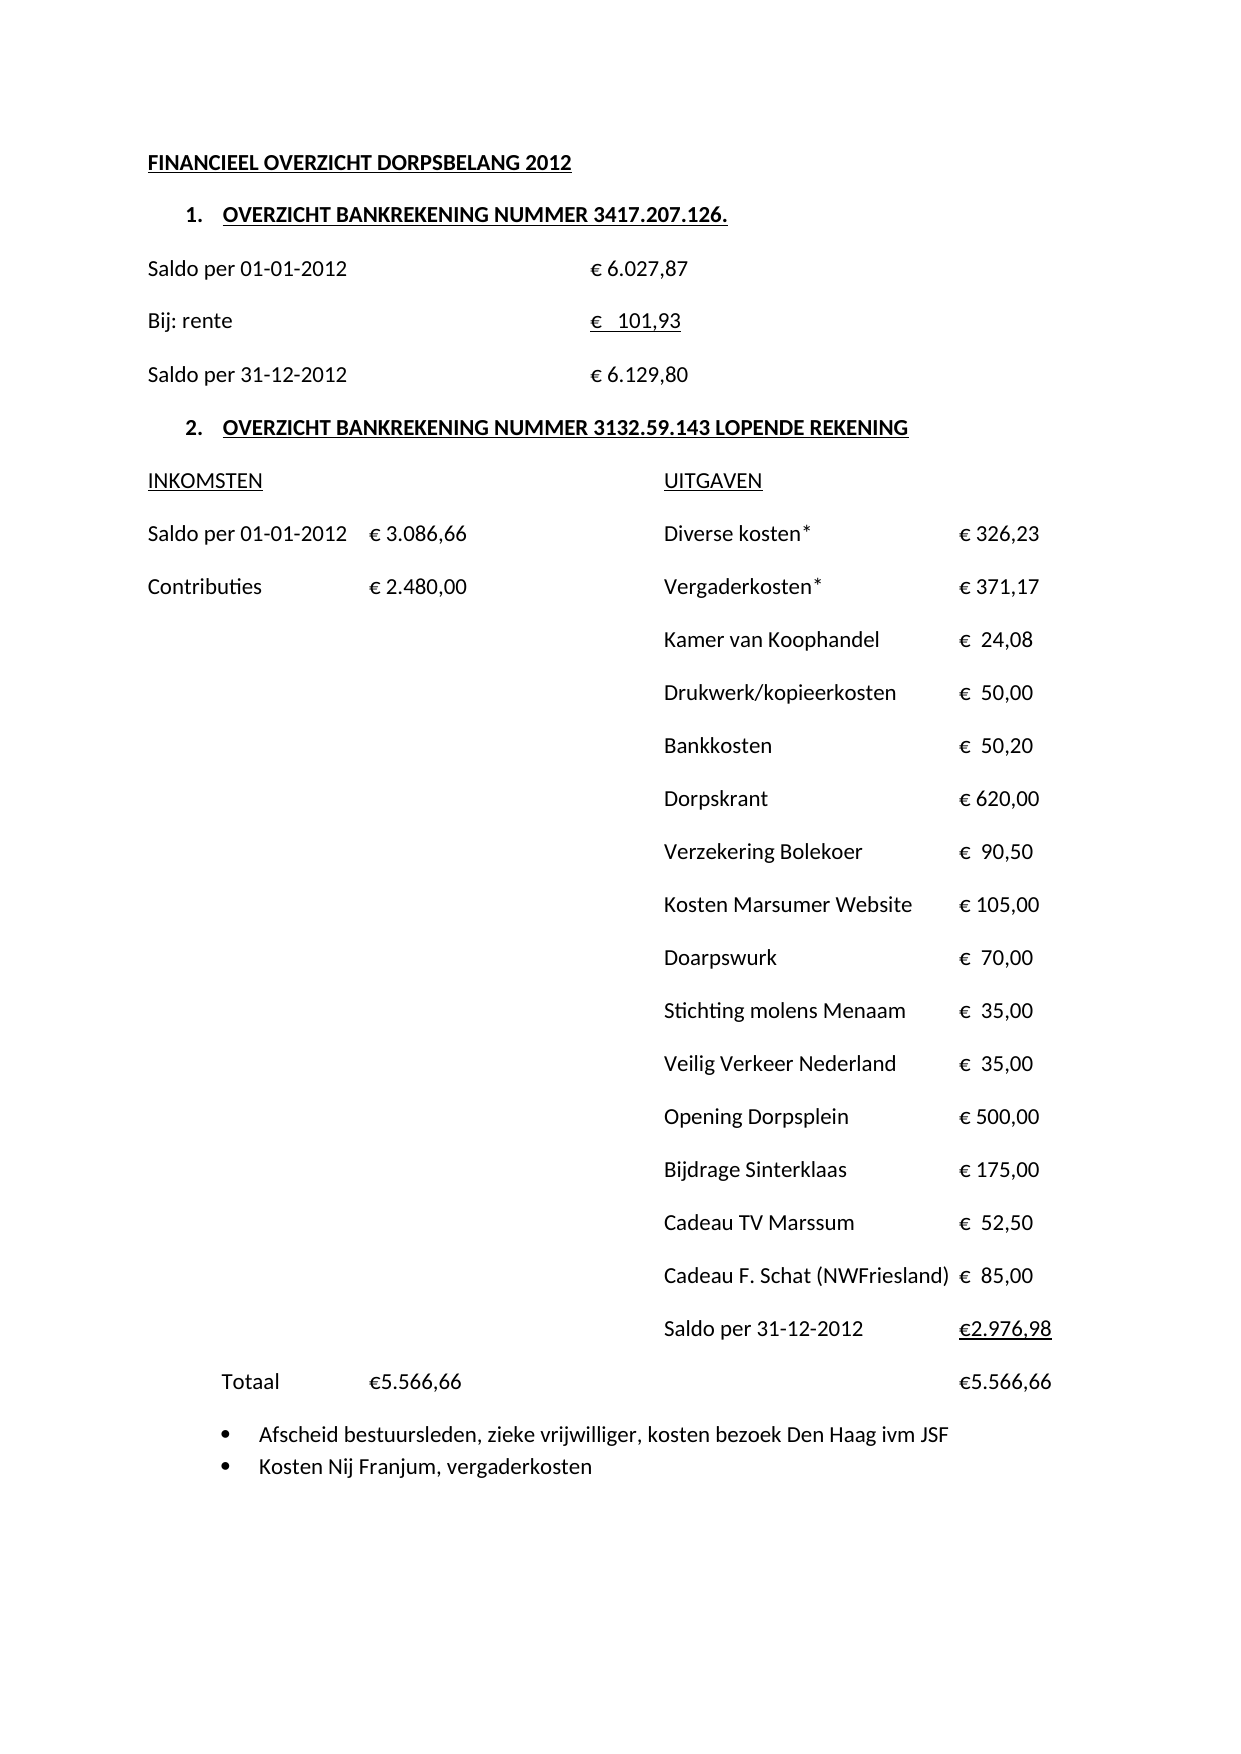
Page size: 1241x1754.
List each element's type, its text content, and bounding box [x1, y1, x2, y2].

text Opening Dorpsplein € 500,00 [148, 1102, 1093, 1130]
list Afscheid bestuursleden, zieke vrijwilliger, kosten bezoek Den Haag ivm JSF [221, 1420, 1093, 1448]
text Saldo per 31-12-2012 €2.976,98 [148, 1314, 1093, 1342]
text Bankkosten € 50,20 [148, 731, 1093, 759]
text Kamer van Koophandel € 24,08 [148, 625, 1093, 653]
text Doarpswurk € 70,00 [148, 943, 1093, 971]
text Bijdrage Sinterklaas € 175,00 [148, 1155, 1093, 1183]
list OVERZICHT BANKREKENING NUMMER 3132.59.143 LOPENDE REKENING [185, 413, 1093, 441]
text Contributies € 2.480,00 Vergaderkosten* € 371,17 [148, 572, 1093, 600]
text Kosten Marsumer Website € 105,00 [148, 890, 1093, 918]
text FINANCIEEL OVERZICHT DORPSBELANG 2012 [148, 148, 1093, 176]
list OVERZICHT BANKREKENING NUMMER 3417.207.126. [185, 201, 1093, 229]
text Stichting molens Menaam € 35,00 [148, 996, 1093, 1024]
text Verzekering Bolekoer € 90,50 [148, 837, 1093, 865]
text Cadeau TV Marssum € 52,50 [148, 1208, 1093, 1236]
text Veilig Verkeer Nederland € 35,00 [148, 1049, 1093, 1077]
text Totaal €5.566,66 €5.566,66 [148, 1367, 1093, 1395]
text Saldo per 01-01-2012 € 6.027,87 [148, 254, 1093, 282]
text Drukwerk/kopieerkosten € 50,00 [148, 678, 1093, 706]
text Saldo per 31-12-2012 € 6.129,80 [148, 360, 1093, 388]
text Saldo per 01-01-2012 € 3.086,66 Diverse kosten* € 326,23 [148, 519, 1093, 547]
text Dorpskrant € 620,00 [148, 784, 1093, 812]
text INKOMSTEN UITGAVEN [148, 466, 1093, 494]
text Cadeau F. Schat (NWFriesland) € 85,00 [148, 1261, 1093, 1289]
text Bij: rente € 101,93 [148, 307, 1093, 335]
list Kosten Nij Franjum, vergaderkosten [221, 1452, 1093, 1480]
